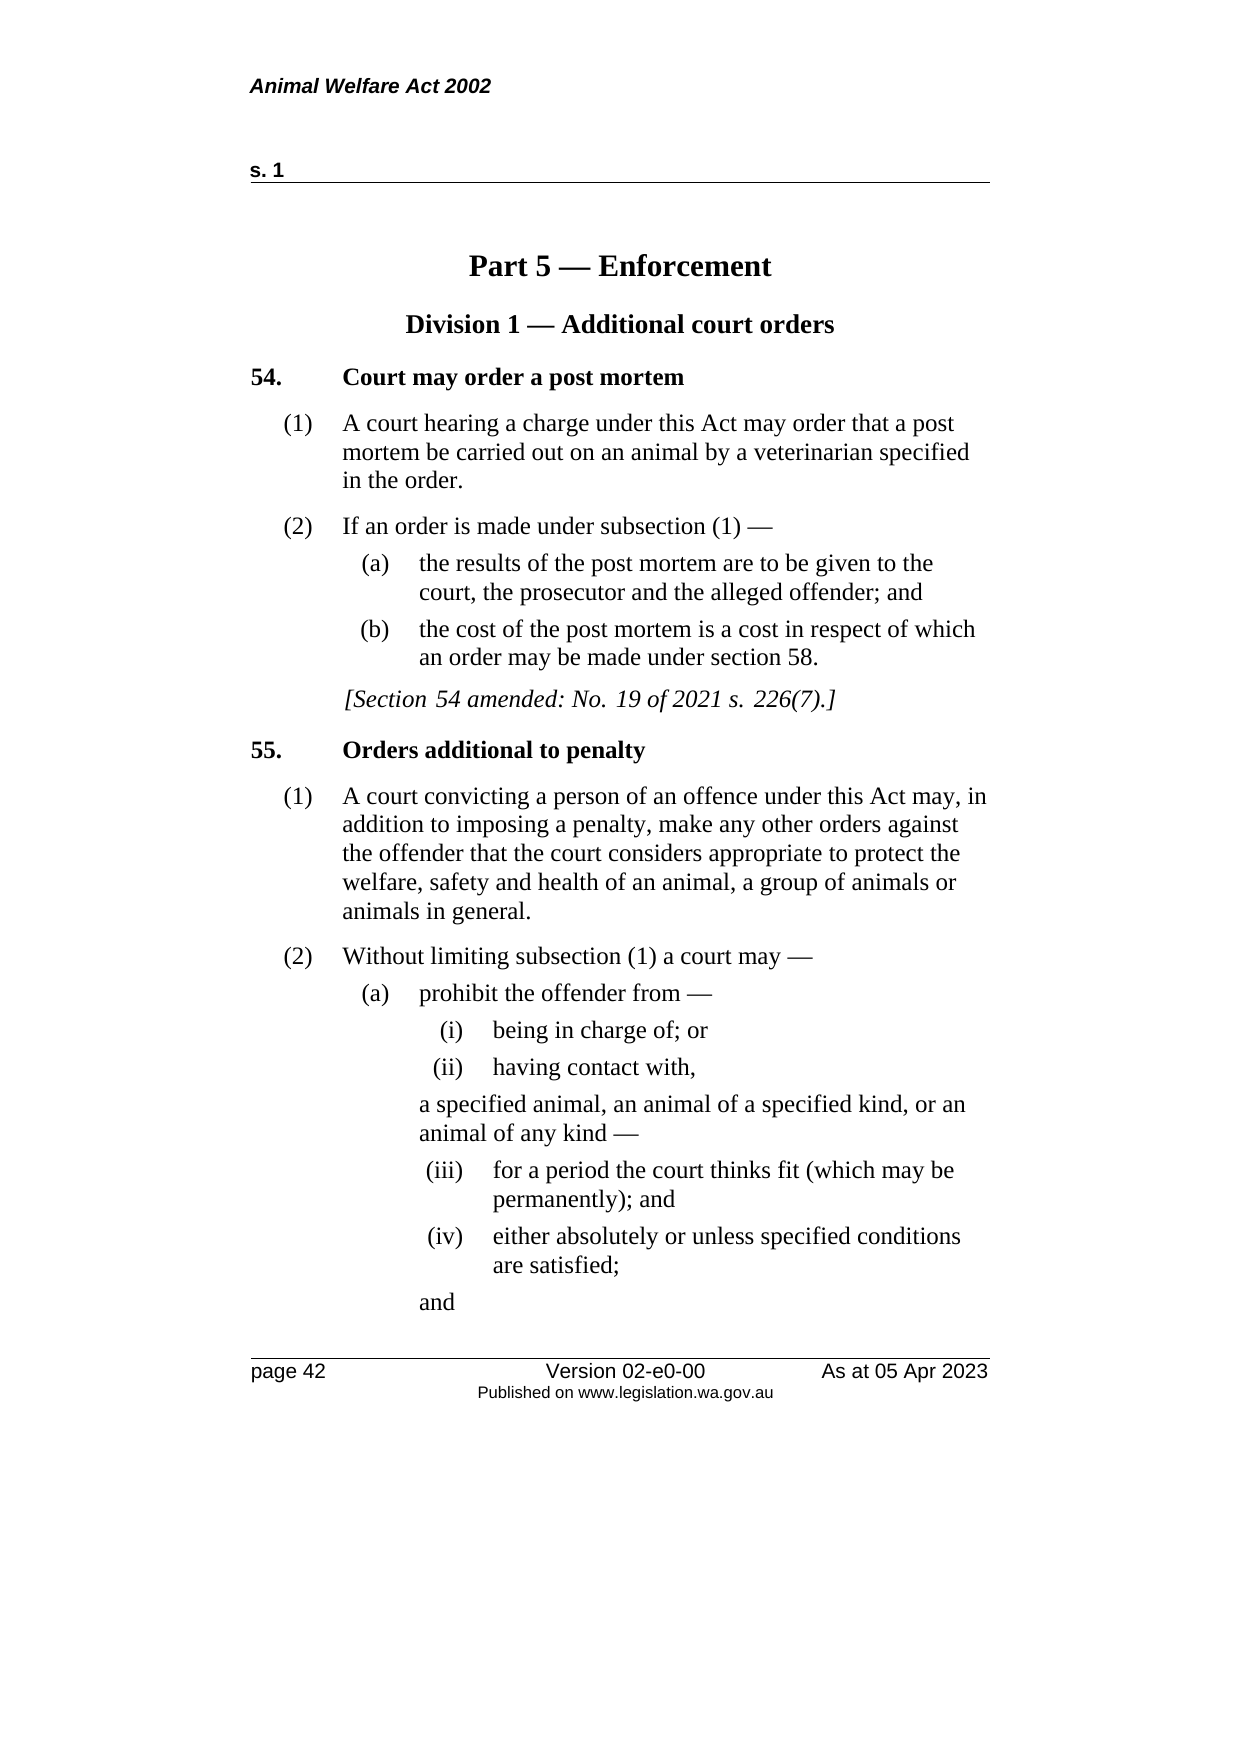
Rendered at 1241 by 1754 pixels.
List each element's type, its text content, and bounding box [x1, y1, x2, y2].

subtitle 54. Court may order a post mortem [251, 362, 990, 391]
text (iii) for a period the court thinks fit (which may be permanently); and [251, 1155, 990, 1213]
text (ii) having contact with, [251, 1052, 990, 1081]
text (2) Without limiting subsection (1) a court may — [251, 941, 990, 970]
text and [251, 1287, 990, 1316]
text a specified animal, an animal of a specified kind, or an animal of any kind — [251, 1089, 990, 1147]
text (1) A court convicting a person of an offence under this Act may, in addition to imposing a penalty, make any other orders against the offender that the court considers appropriate to protect the welfare, safety and health of an animal, a group of animals or animals in general. [251, 781, 990, 924]
text [Section 54 amended: No. 19 of 2021 s. 226(7).] [251, 684, 990, 712]
text (i) being in charge of; or [251, 1015, 990, 1044]
text (a) the results of the post mortem are to be given to the court, the prosecutor and the alleged offender; and [251, 548, 990, 605]
text (2) If an order is made under subsection (1) — [251, 511, 990, 539]
subtitle Part 5 — Enforcement [251, 247, 990, 283]
text (b) the cost of the post mortem is a cost in respect of which an order may be made under section 58. [251, 614, 990, 671]
text (a) prohibit the offender from — [251, 978, 990, 1007]
subtitle Division 1 — Additional court orders [251, 308, 990, 339]
text (iv) either absolutely or unless specified conditions are satisfied; [251, 1221, 990, 1279]
subtitle 55. Orders additional to penalty [251, 735, 990, 764]
text (1) A court hearing a charge under this Act may order that a post mortem be carried out on an animal by a veterinarian specified in the order. [251, 408, 990, 494]
